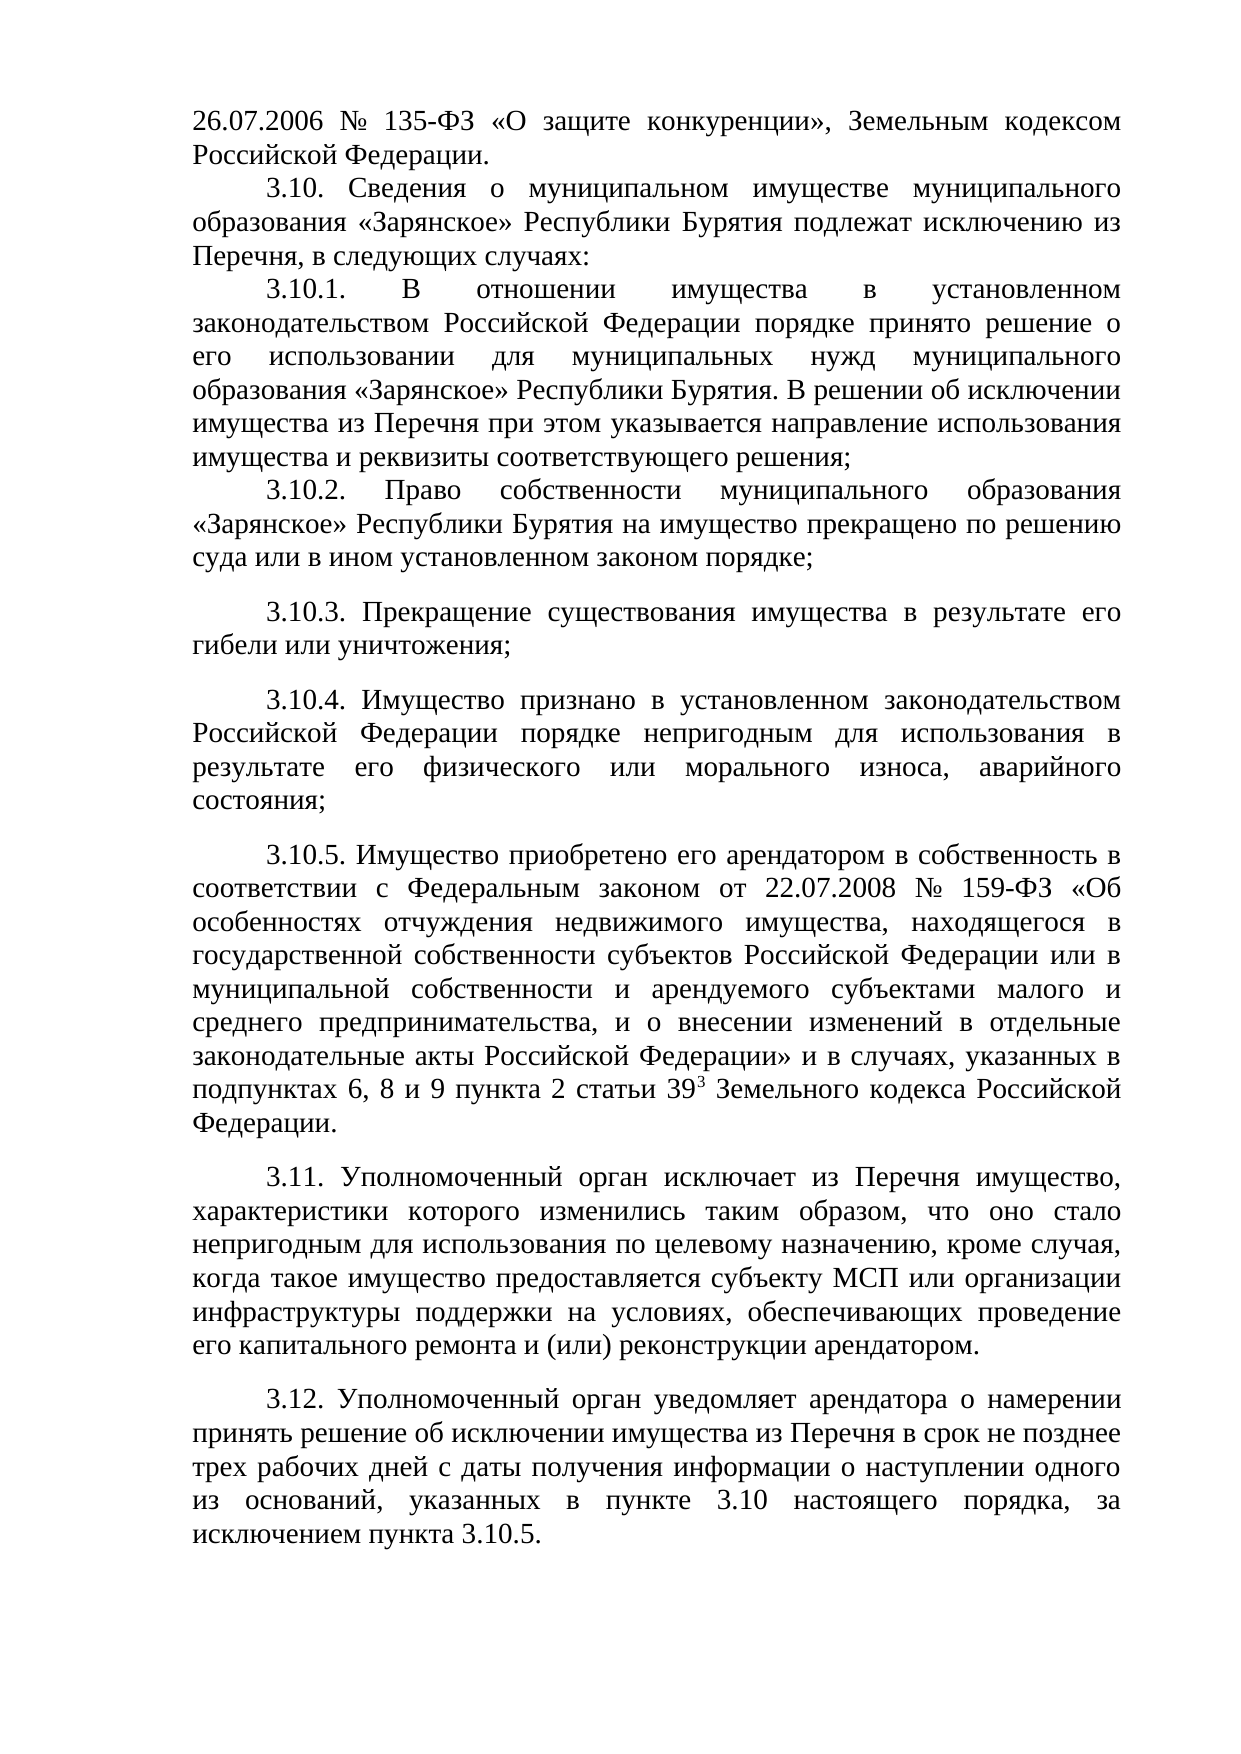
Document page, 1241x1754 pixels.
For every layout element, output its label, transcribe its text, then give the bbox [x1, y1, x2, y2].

text 3.10.3. Прекращение существования имущества в результате его гибели или уничтожения; [192, 594, 1122, 661]
text 3.10.5. Имущество приобретено его арендатором в собственность в соответствии с Федеральным законом от 22.07.2008 № 159-ФЗ «Об особенностях отчуждения недвижимого имущества, находящегося в государственной собственности субъектов Российской Федерации или в муниципальной собственности и арендуемого субъектами малого и среднего предпринимательства, и о внесении изменений в отдельные законодательные акты Российской Федерации» и в случаях, указанных в подпунктах 6, 8 и 9 пункта 2 статьи 393 Земельного кодекса Российской Федерации. [192, 837, 1122, 1139]
text 3.10.2. Право собственности муниципального образования «Зарянское» Республики Бурятия на имущество прекращено по решению суда или в ином установленном законом порядке; [192, 472, 1122, 573]
text 3.10.4. Имущество признано в установленном законодательством Российской Федерации порядке непригодным для использования в результате его физического или морального износа, аварийного состояния; [192, 682, 1122, 816]
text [192, 103, 1122, 171]
text 3.10.1. В отношении имущества в установленном законодательством Российской Федерации порядке принято решение о его использовании для муниципальных нужд муниципального образования «Зарянское» Республики Бурятия. В решении об исключении имущества из Перечня при этом указывается направление использования имущества и реквизиты соответствующего решения; [192, 271, 1122, 472]
text 3.10. Сведения о муниципальном имуществе муниципального образования «Зарянское» Республики Бурятия подлежат исключению из Перечня, в следующих случаях: [192, 171, 1122, 271]
text 3.12. Уполномоченный орган уведомляет арендатора о намерении принять решение об исключении имущества из Перечня в срок не позднее трех рабочих дней с даты получения информации о наступлении одного из оснований, указанных в пункте 3.10 настоящего порядка, за исключением пункта 3.10.5. [192, 1382, 1122, 1549]
text 3.11. Уполномоченный орган исключает из Перечня имущество, характеристики которого изменились таким образом, что оно стало непригодным для использования по целевому назначению, кроме случая, когда такое имущество предоставляется субъекту МСП или организации инфраструктуры поддержки на условиях, обеспечивающих проведение его капитального ремонта и (или) реконструкции арендатором. [192, 1159, 1122, 1361]
